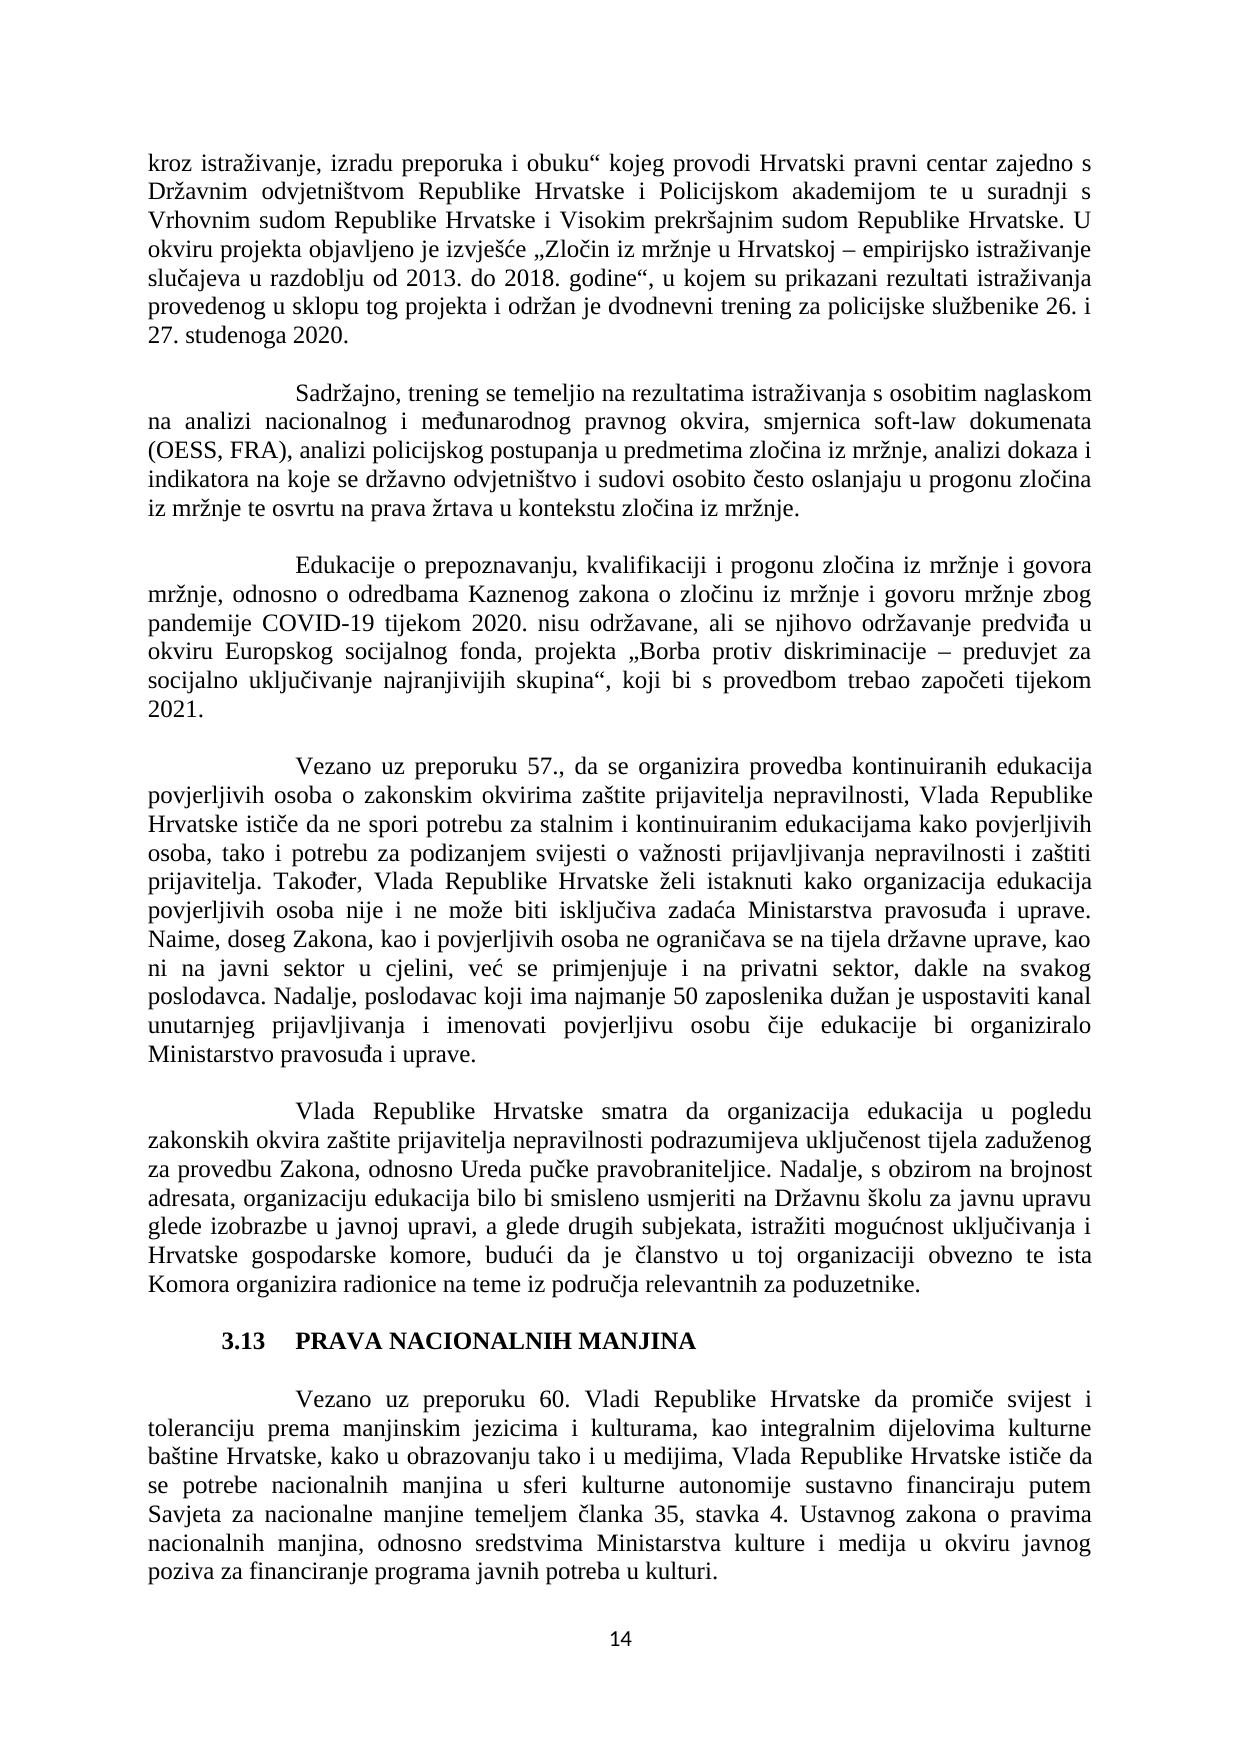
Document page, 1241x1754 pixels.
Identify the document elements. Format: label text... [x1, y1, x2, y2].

text Vezano uz preporuku 60. Vladi Republike Hrvatske da promiče svijest i toleranciju prema manjinskim jezicima i kulturama, kao integralnim dijelovima kulturne baštine Hrvatske, kako u obrazovanju tako i u medijima, Vlada Republike Hrvatske ističe da se potrebe nacionalnih manjina u sferi kulturne autonomije sustavno financiraju putem Savjeta za nacionalne manjine temeljem članka 35, stavka 4. Ustavnog zakona o pravima nacionalnih manjina, odnosno sredstvima Ministarstva kulture i medija u okviru javnog poziva za financiranje programa javnih potreba u kulturi. [148, 1384, 1093, 1585]
text 3.13 PRAVA NACIONALNIH MANJINA [148, 1326, 1093, 1355]
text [148, 148, 1093, 349]
text Sadržajno, trening se temeljio na rezultatima istraživanja s osobitim naglaskom na analizi nacionalnog i međunarodnog pravnog okvira, smjernica soft-law dokumenata (OESS, FRA), analizi policijskog postupanja u predmetima zločina iz mržnje, analizi dokaza i indikatora na koje se državno odvjetništvo i sudovi osobito često oslanjaju u progonu zločina iz mržnje te osvrtu na prava žrtava u kontekstu zločina iz mržnje. [148, 378, 1093, 521]
text Edukacije o prepoznavanju, kvalifikaciji i progonu zločina iz mržnje i govora mržnje, odnosno o odredbama Kaznenog zakona o zločinu iz mržnje i govoru mržnje zbog pandemije COVID-19 tijekom 2020. nisu održavane, ali se njihovo održavanje predviđa u okviru Europskog socijalnog fonda, projekta „Borba protiv diskriminacije – preduvjet za socijalno uključivanje najranjivijih skupina“, koji bi s provedbom trebao započeti tijekom 2021. [148, 550, 1093, 723]
text Vlada Republike Hrvatske smatra da organizacija edukacija u pogledu zakonskih okvira zaštite prijavitelja nepravilnosti podrazumijeva uključenost tijela zaduženog za provedbu Zakona, odnosno Ureda pučke pravobraniteljice. Nadalje, s obzirom na brojnost adresata, organizaciju edukacija bilo bi smisleno usmjeriti na Državnu školu za javnu upravu glede izobrazbe u javnoj upravi, a glede drugih subjekata, istražiti mogućnost uključivanja i Hrvatske gospodarske komore, budući da je članstvo u toj organizaciji obvezno te ista Komora organizira radionice na teme iz područja relevantnih za poduzetnike. [148, 1096, 1093, 1298]
text Vezano uz preporuku 57., da se organizira provedba kontinuiranih edukacija povjerljivih osoba o zakonskim okvirima zaštite prijavitelja nepravilnosti, Vlada Republike Hrvatske ističe da ne spori potrebu za stalnim i kontinuiranim edukacijama kako povjerljivih osoba, tako i potrebu za podizanjem svijesti o važnosti prijavljivanja nepravilnosti i zaštiti prijavitelja. Također, Vlada Republike Hrvatske želi istaknuti kako organizacija edukacija povjerljivih osoba nije i ne može biti isključiva zadaća Ministarstva pravosuđa i uprave. Naime, doseg Zakona, kao i povjerljivih osoba ne ograničava se na tijela državne uprave, kao ni na javni sektor u cjelini, već se primjenjuje i na privatni sektor, dakle na svakog poslodavca. Nadalje, poslodavac koji ima najmanje 50 zaposlenika dužan je uspostaviti kanal unutarnjeg prijavljivanja i imenovati povjerljivu osobu čije edukacije bi organiziralo Ministarstvo pravosuđa i uprave. [148, 751, 1093, 1068]
